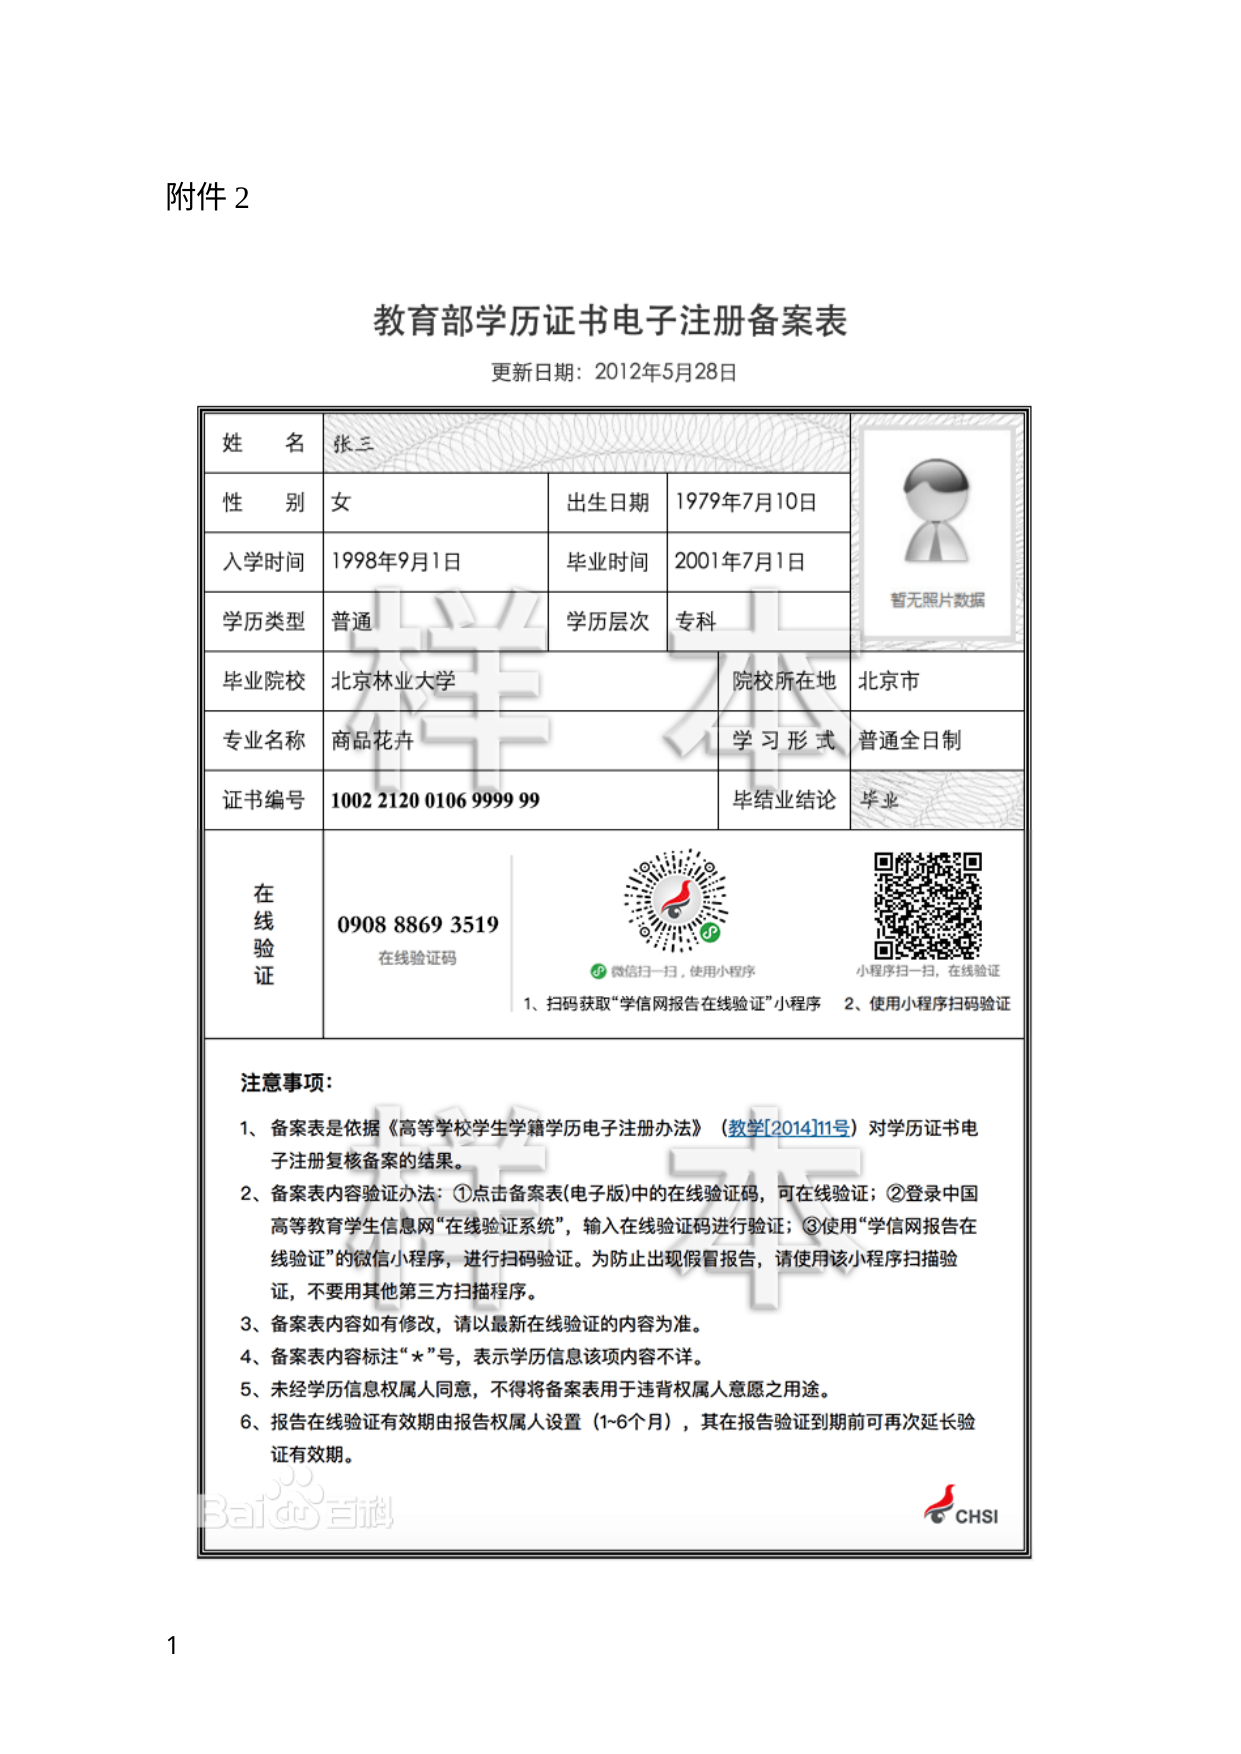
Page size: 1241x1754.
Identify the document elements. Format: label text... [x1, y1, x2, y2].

text 附件2 [165, 162, 1069, 227]
picture [162, 256, 1067, 1593]
